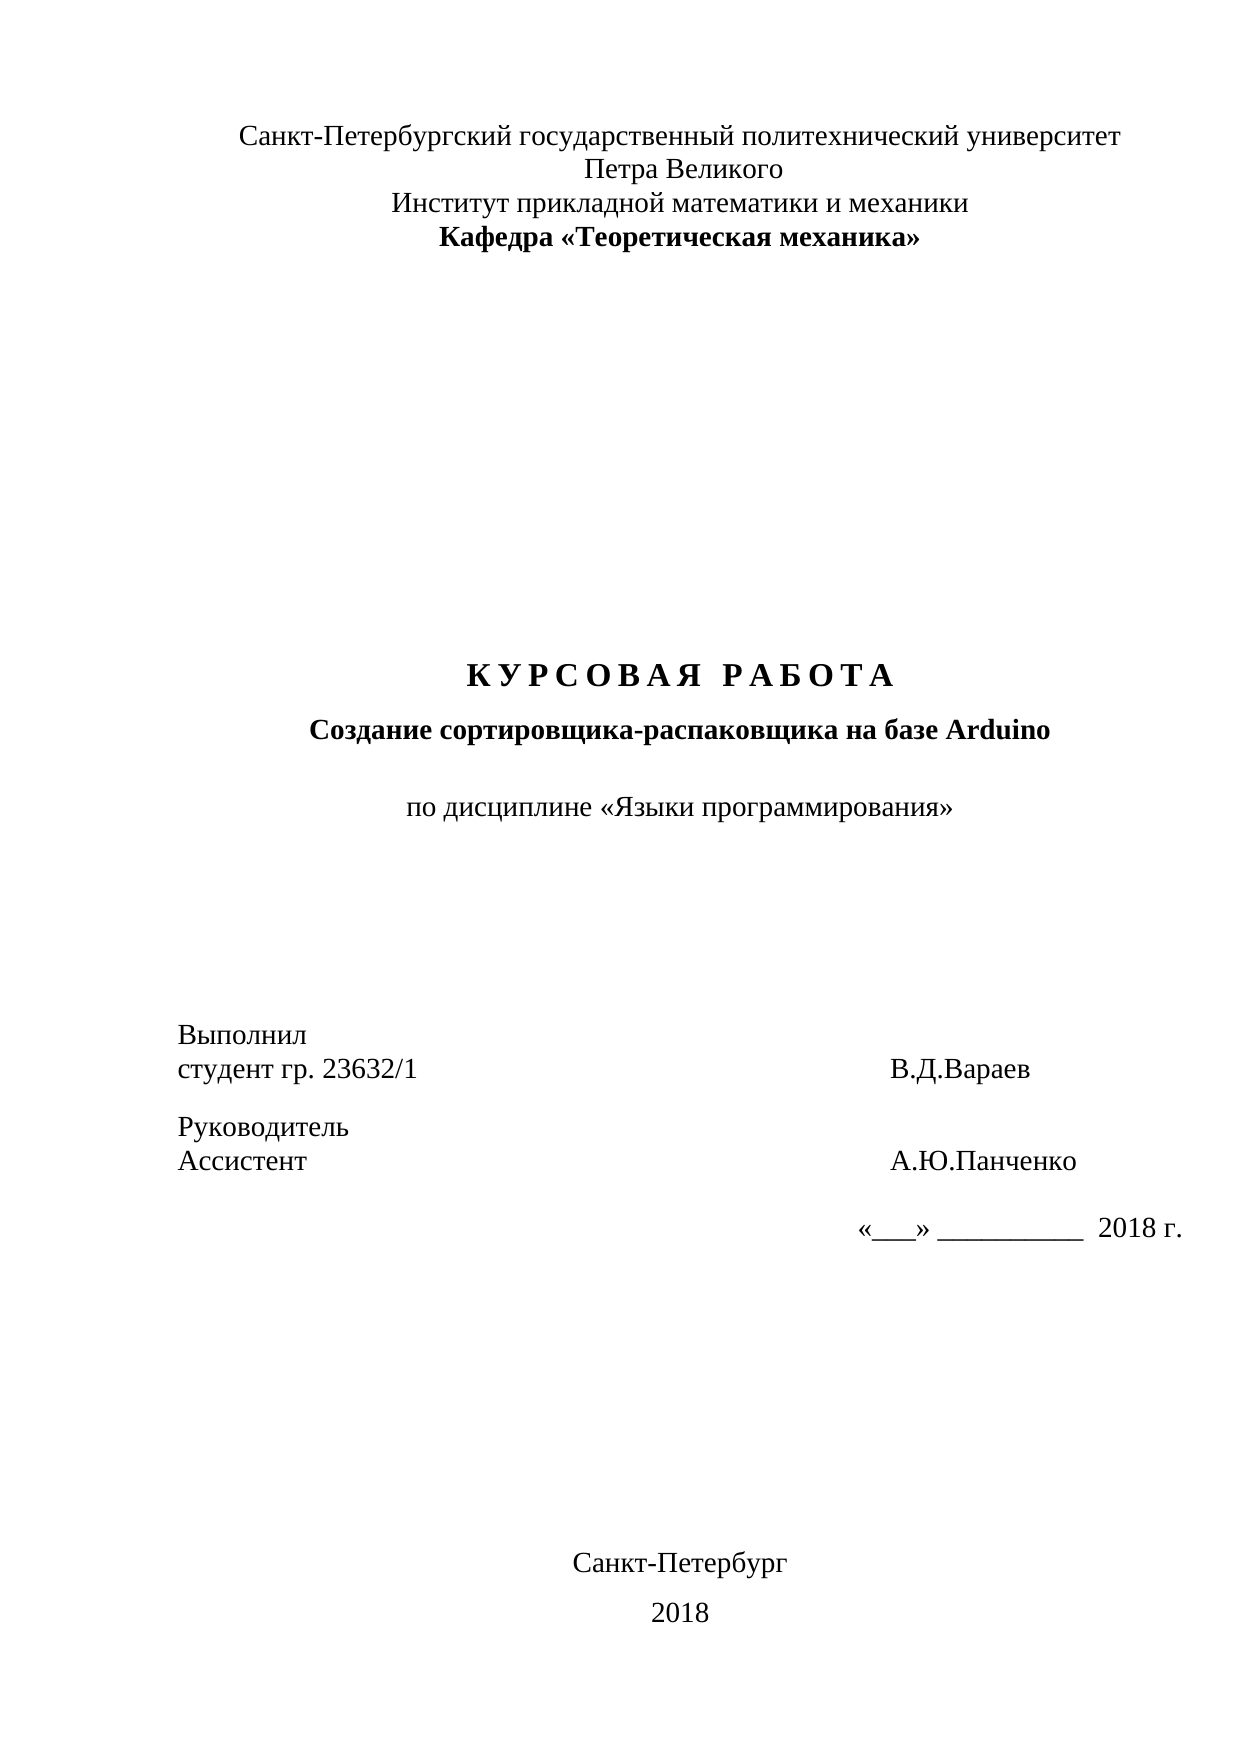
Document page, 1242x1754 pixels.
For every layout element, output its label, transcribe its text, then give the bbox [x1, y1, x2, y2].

text Выполнил [177, 1017, 1183, 1051]
text студент гр. 23632/1 В.Д.Вараев [177, 1051, 1183, 1084]
text по дисциплине «Языки программирования» [177, 789, 1183, 822]
text «___» __________ 2018 г. [295, 1210, 1183, 1243]
text Создание сортировщика-распаковщика на базе Arduino [177, 712, 1183, 746]
text Руководитель [177, 1109, 1183, 1143]
text Кафедра «Теоретическая механика» [177, 219, 1183, 252]
text Институт прикладной математики и механики [177, 185, 1183, 219]
text 2018 [177, 1596, 1183, 1629]
text Санкт-Петербургский государственный политехнический университет [177, 118, 1183, 152]
text Санкт-Петербург [177, 1545, 1183, 1579]
text КУРСОВАЯ РАБОТА [177, 655, 1183, 693]
text Ассистент А.Ю.Панченко [177, 1143, 1183, 1176]
text Петра Великого [177, 152, 1183, 185]
